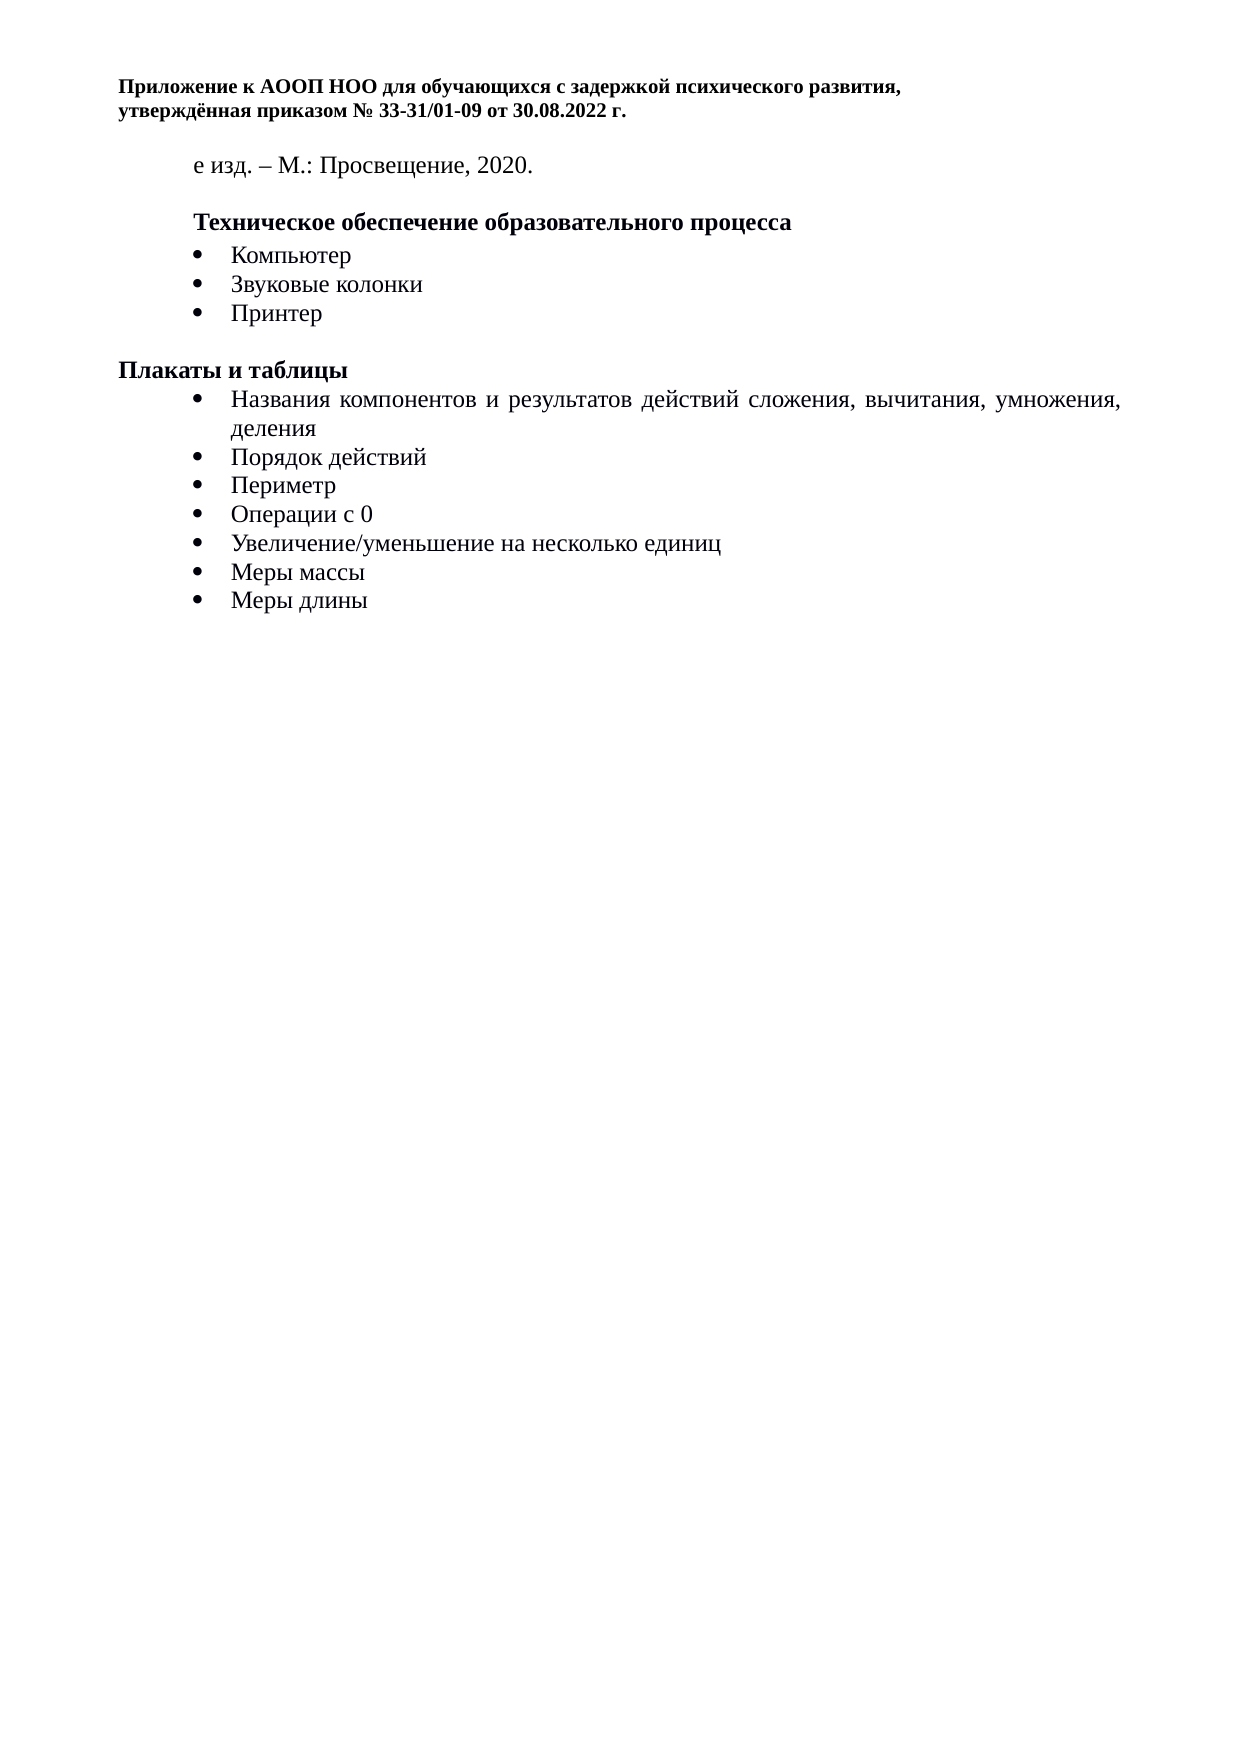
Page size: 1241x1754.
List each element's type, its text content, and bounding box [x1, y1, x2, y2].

list е изд. – М.: Просвещение, 2020. [193, 150, 1122, 179]
list Компьютер [193, 240, 1122, 269]
list Периметр [193, 470, 1122, 499]
list Звуковые колонки [193, 269, 1122, 298]
list Меры длины [193, 585, 1122, 614]
list Операции с 0 [193, 499, 1122, 528]
list Принтер [193, 298, 1122, 327]
list Названия компонентов и результатов действий сложения, вычитания, умножения, деления [193, 384, 1122, 442]
list Порядок действий [193, 442, 1122, 470]
list Меры массы [193, 557, 1122, 585]
list Техническое обеспечение образовательного процесса [193, 207, 1122, 236]
text Плакаты и таблицы [118, 355, 1122, 384]
list Увеличение/уменьшение на несколько единиц [193, 528, 1122, 557]
